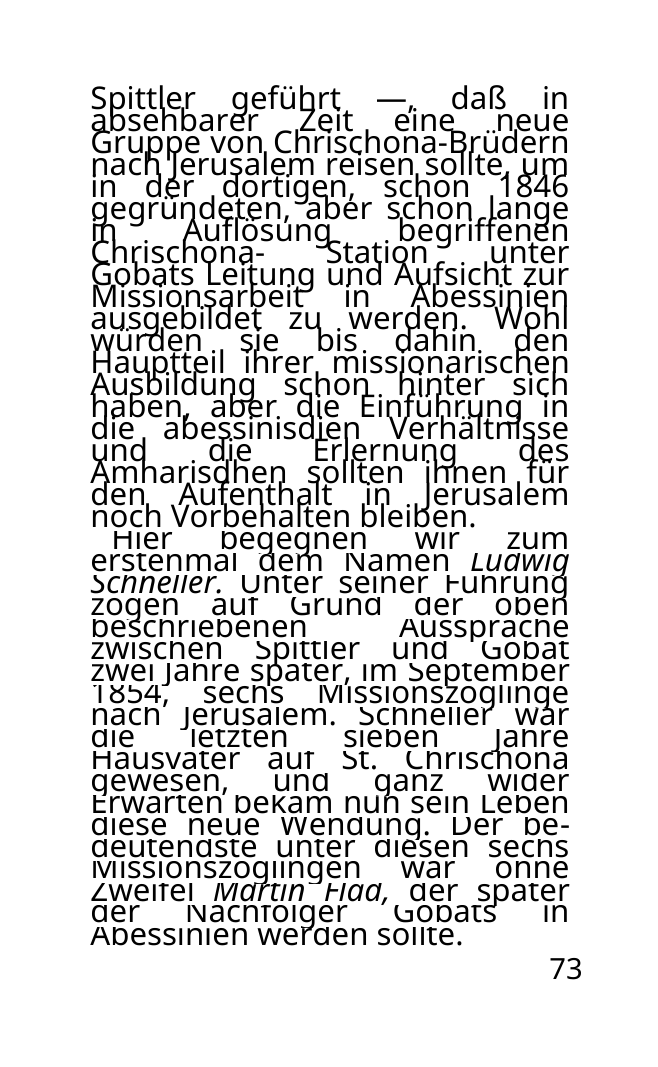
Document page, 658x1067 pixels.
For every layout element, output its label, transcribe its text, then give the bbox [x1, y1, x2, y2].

text Spittler geführt —, daß in absehbarer Zeit eine neue Gruppe von Chrischona-Brüdern nach Jerusalem reisen sollte, um in der dortigen, schon 1846 gegründeten, aber schon lange in Auflösung begriffenen Chrischona- Station unter Gobats Leitung und Aufsicht zur Missionsarbeit in Abessinien ausgebildet zu werden. Wohl würden sie bis dahin den Hauptteil ihrer missionarischen Ausbildung schon hinter sich haben, aber die Einführung in die abessinisdien Verhältnisse und die Erlernung des Amharisdhen sollten ihnen für den Aufenthalt in Jerusalem noch Vorbehalten bleiben. [90, 92, 570, 532]
text Hier begegnen wir zum erstenmal dem Namen Ludwig Schneller. Unter seiner Führung zogen auf Grund der oben beschriebenen Aussprache zwischen Spittler und Gobat zwei Jahre später, im September 1854, sechs Missionszöglinge nach Jerusalem. Schneller war die letzten sieben Jahre Hausvater auf St. Chrischona gewesen, und ganz wider Erwarten bekam nun sein Leben diese neue Wendung. Der bedeutendste unter diesen sechs Missionszöglingen war ohne Zweifel Martin Flad, der später der Nachfolger Gobats in Abessinien werden sollte. [90, 532, 570, 945]
text 73 [549, 956, 582, 985]
